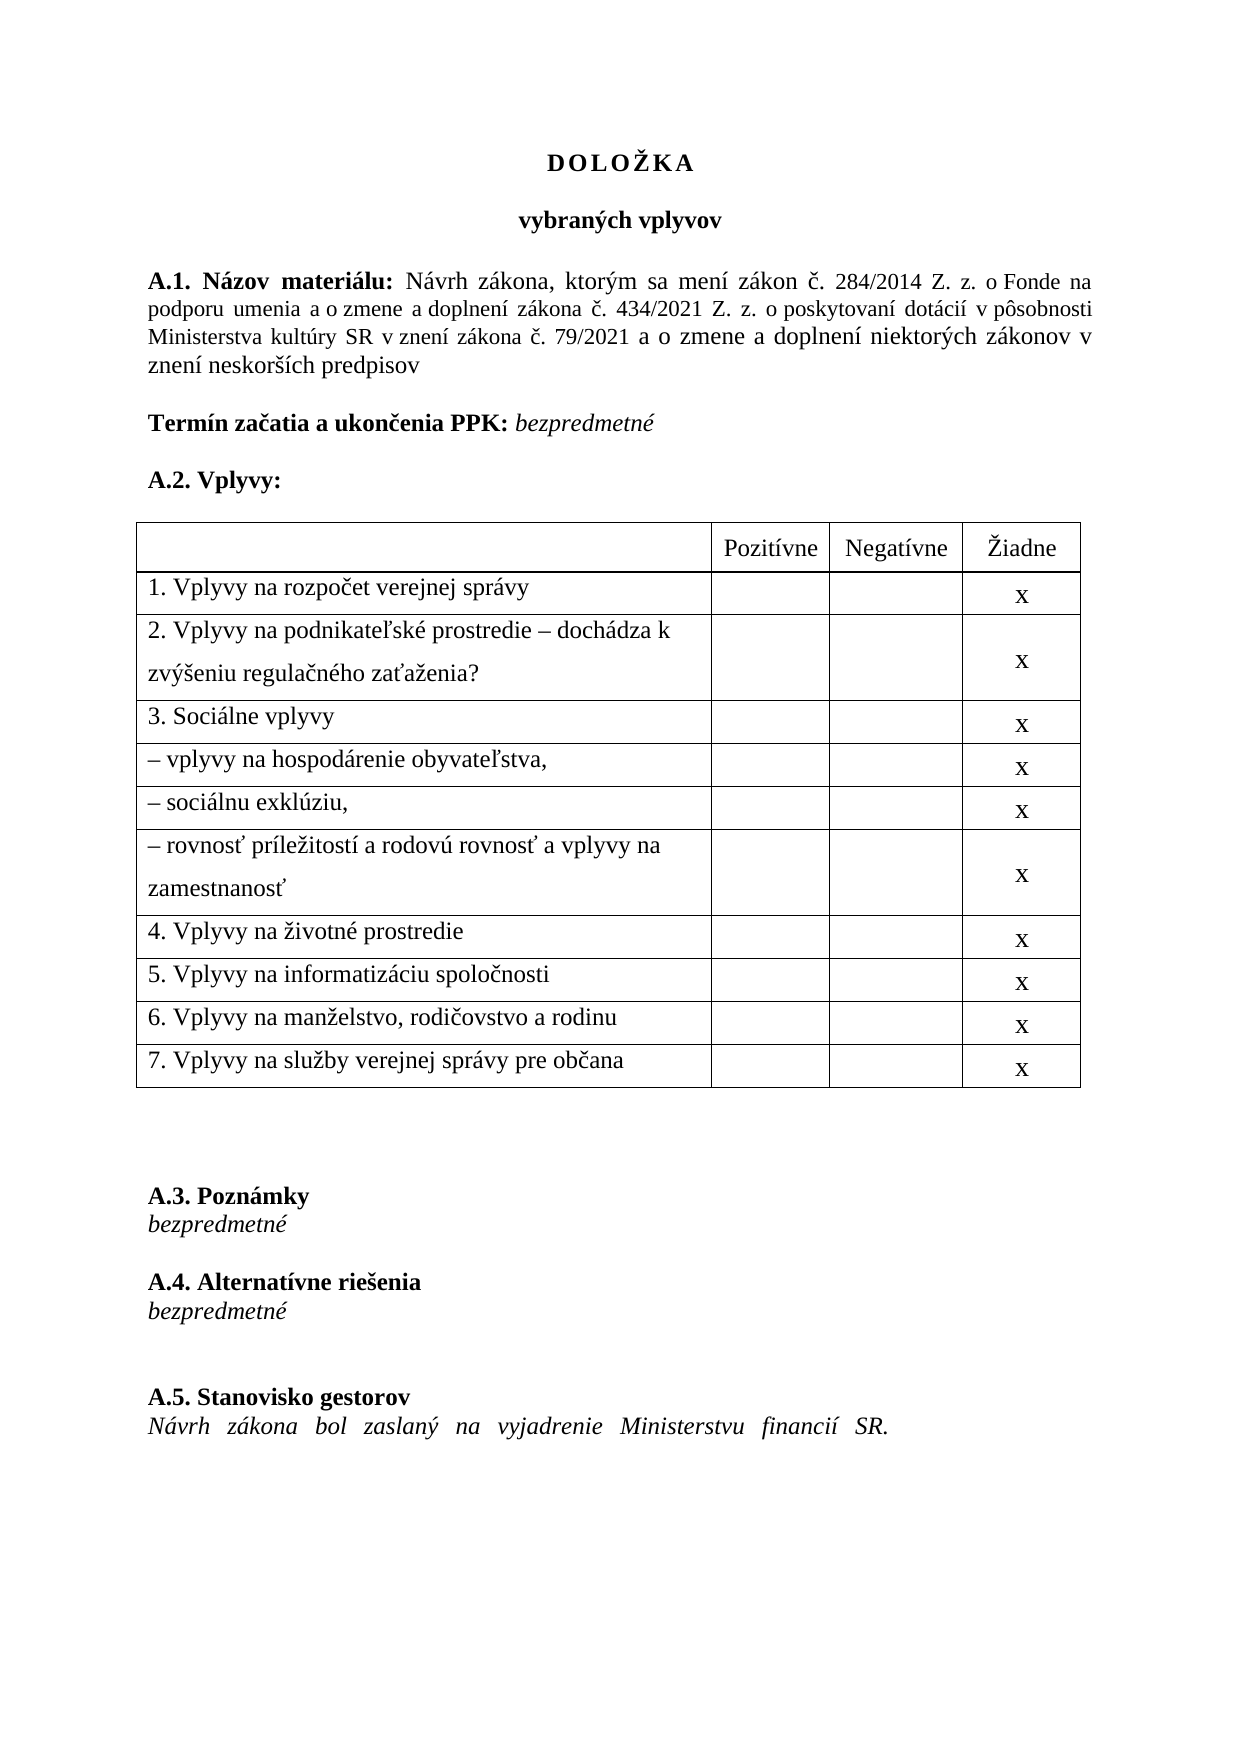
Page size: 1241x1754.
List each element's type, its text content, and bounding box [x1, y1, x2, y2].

table_cell 5. Vplyvy na informatizáciu spoločnosti [137, 959, 711, 1001]
table_cell [712, 787, 829, 829]
table_cell x [963, 701, 1080, 743]
table_cell x [963, 1002, 1080, 1044]
table_cell 2. Vplyvy na podnikateľské prostredie – dochádza k zvýšeniu regulačného zaťaženia? [137, 615, 711, 700]
table_cell [712, 744, 829, 786]
table_cell x [963, 959, 1080, 1001]
table_cell [712, 701, 829, 743]
table_cell x [963, 744, 1080, 786]
table_cell [830, 701, 962, 743]
text A.2. Vplyvy: [148, 465, 1093, 494]
table_header Žiadne [963, 523, 1080, 571]
table_header Negatívne [830, 523, 962, 571]
table_cell 4. Vplyvy na životné prostredie [137, 916, 711, 958]
table_cell x [963, 830, 1080, 915]
table_cell – sociálnu exklúziu, [137, 787, 711, 829]
table_cell [830, 573, 962, 614]
table_cell [830, 1045, 962, 1087]
table_header [137, 523, 711, 571]
table_cell [830, 916, 962, 958]
table_cell [712, 615, 829, 700]
text A.3. Poznámky [148, 1181, 1093, 1209]
table_cell [712, 1045, 829, 1087]
table_cell [712, 959, 829, 1001]
table_cell – rovnosť príležitostí a rodovú rovnosť a vplyvy na zamestnanosť [137, 830, 711, 915]
text Termín začatia a ukončenia PPK: bezpredmetné [148, 408, 1093, 436]
table_cell 1. Vplyvy na rozpočet verejnej správy [137, 573, 711, 614]
text A.1. Názov materiálu: Návrh zákona, ktorým sa mení zákon č. 284/2014 Z. z. o Fonde na podporu umenia a o zmene a doplnení zákona č. 434/2021 Z. z. o poskytovaní dotácií v pôsobnosti Ministerstva kultúry SR v znení zákona č. 79/2021 a o zmene a doplnení niektorých zákonov v znení neskorších predpisov [148, 266, 1093, 379]
table_cell [830, 615, 962, 700]
text bezpredmetné [148, 1209, 1093, 1238]
table_cell [712, 830, 829, 915]
table_cell – vplyvy na hospodárenie obyvateľstva, [137, 744, 711, 786]
table_cell x [963, 573, 1080, 614]
table_cell 3. Sociálne vplyvy [137, 701, 711, 743]
table_cell 6. Vplyvy na manželstvo, rodičovstvo a rodinu [137, 1002, 711, 1044]
table_cell [830, 744, 962, 786]
table_cell [712, 573, 829, 614]
table_cell [830, 1002, 962, 1044]
table_cell x [963, 615, 1080, 700]
table_cell x [963, 787, 1080, 829]
table_cell x [963, 1045, 1080, 1087]
text DOLOŽKA [148, 148, 1093, 176]
table_cell [830, 787, 962, 829]
table_cell [712, 1002, 829, 1044]
text bezpredmetné [148, 1296, 1093, 1324]
table_header Pozitívne [712, 523, 829, 571]
table_cell x [963, 916, 1080, 958]
table_cell [830, 830, 962, 915]
table_cell [712, 916, 829, 958]
text vybraných vplyvov [148, 205, 1093, 234]
text Návrh zákona bol zaslaný na vyjadrenie Ministerstvu financií SR. [148, 1411, 1093, 1439]
table_cell [830, 959, 962, 1001]
text A.5. Stanovisko gestorov [148, 1382, 1093, 1411]
text A.4. Alternatívne riešenia [148, 1267, 1093, 1296]
table_cell 7. Vplyvy na služby verejnej správy pre občana [137, 1045, 711, 1087]
